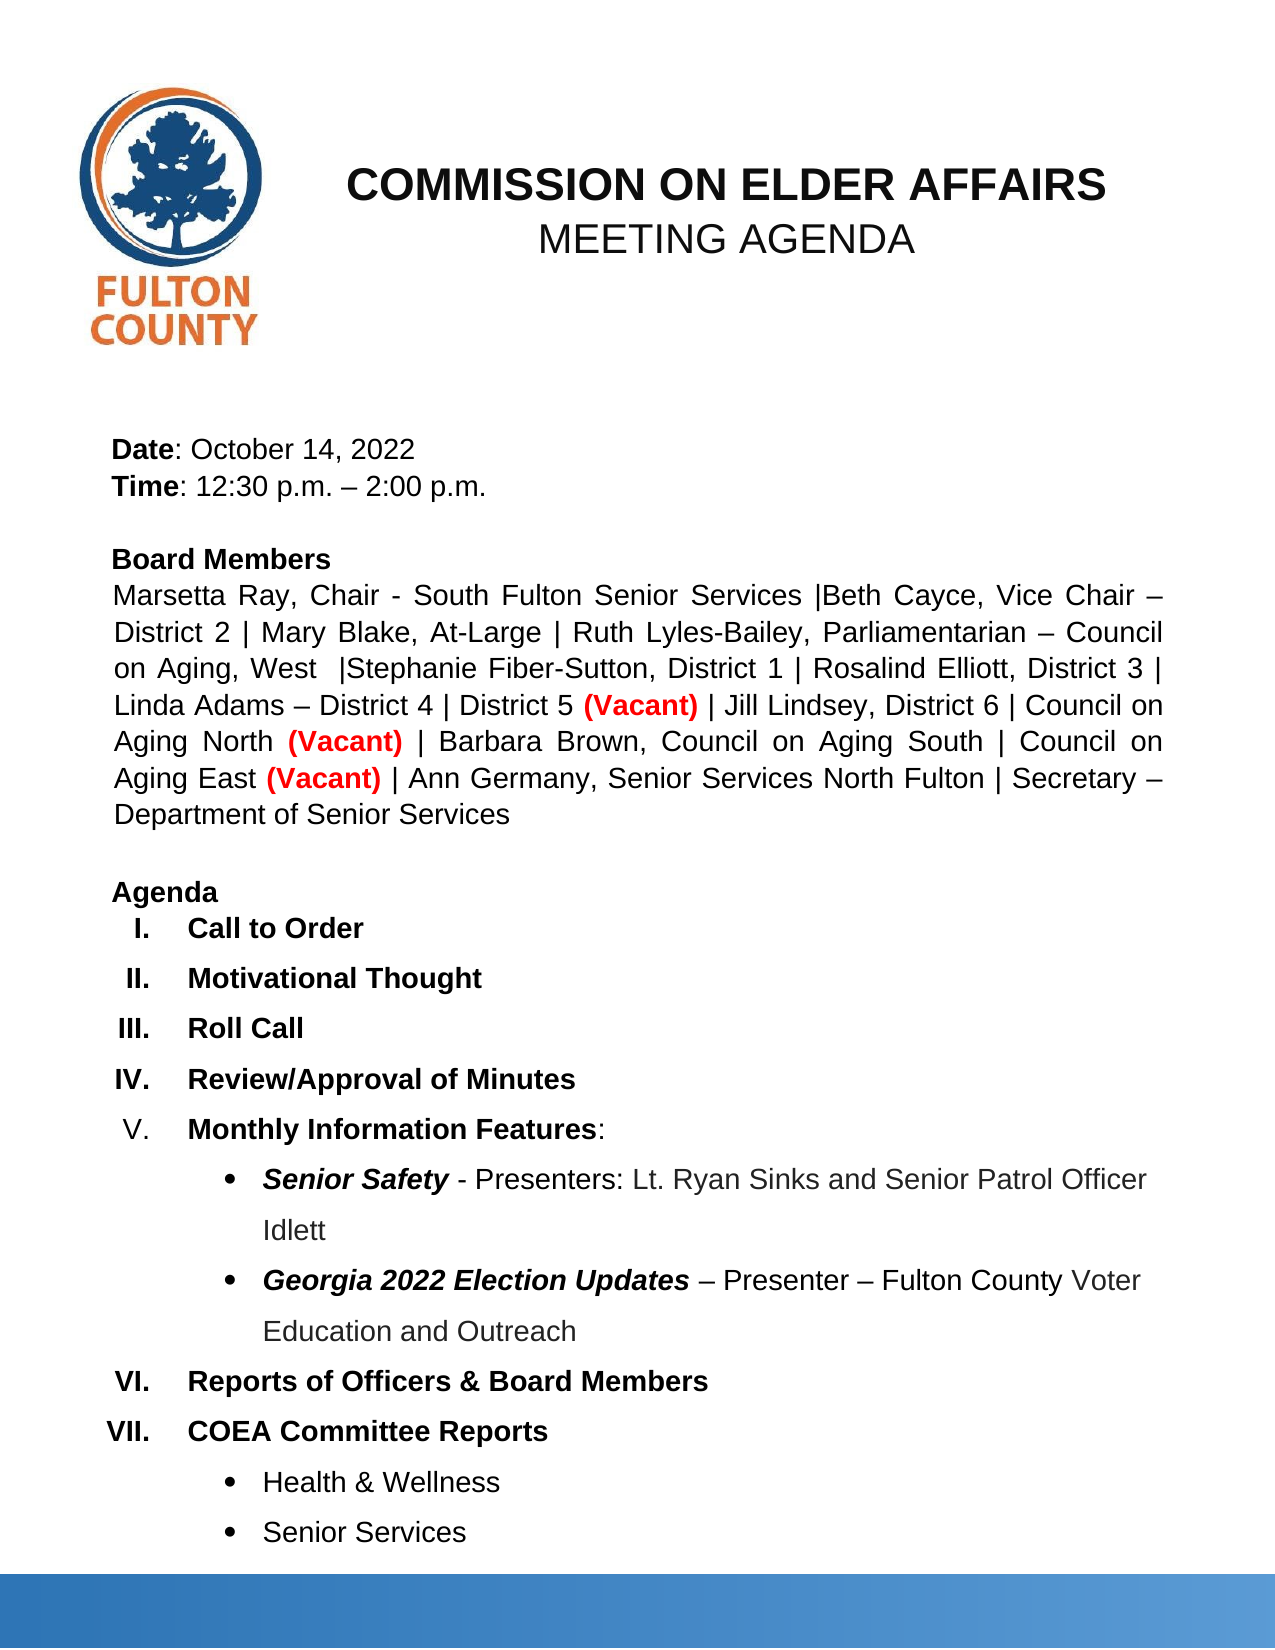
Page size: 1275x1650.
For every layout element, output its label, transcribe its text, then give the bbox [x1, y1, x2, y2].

list Senior Safety - Presenters: Lt. Ryan Sinks and Senior Patrol Officer Idlett [225, 1162, 1165, 1246]
list Motivational Thought [150, 961, 1165, 995]
list Roll Call [150, 1011, 1165, 1045]
list Health & Wellness [225, 1465, 1164, 1498]
list Senior Services [225, 1515, 1164, 1549]
list Monthly Information Features: [150, 1112, 1165, 1146]
picture [0, 1574, 1275, 1648]
list Review/Approval of Minutes [150, 1062, 1165, 1095]
list Georgia 2022 Election Updates – Presenter – Fulton County Voter Education and Outreach [225, 1263, 1165, 1347]
text COMMISSION ON ELDER AFFAIRS [272, 157, 1162, 210]
list Call to Order [150, 911, 1165, 944]
text Date: October 14, 2022 [111, 432, 1168, 466]
subtitle Agenda [111, 875, 1163, 908]
picture [71, 83, 272, 356]
list Reports of Officers & Board Members [150, 1364, 1165, 1398]
text Time: 12:30 p.m. – 2:00 p.m. [111, 469, 1168, 503]
subtitle Board Members [111, 542, 1163, 576]
list COEA Committee Reports [150, 1414, 1164, 1448]
text MEETING AGENDA [272, 214, 1162, 262]
text Marsetta Ray, Chair - South Fulton Senior Services |Beth Cayce, Vice Chair – District 2 | Mary Blake, At-Large | Ruth Lyles-Bailey, Parliamentarian – Council on Aging, West |Stephanie Fiber-Sutton, District 1 | Rosalind Elliott, District 3 | Linda Adams – District 4 | District 5 (Vacant) | Jill Lindsey, District 6 | Council on Aging North (Vacant) | Barbara Brown, Council on Aging South | Council on Aging East (Vacant) | Ann Germany, Senior Services North Fulton | Secretary – Department of Senior Services [112, 578, 1164, 831]
